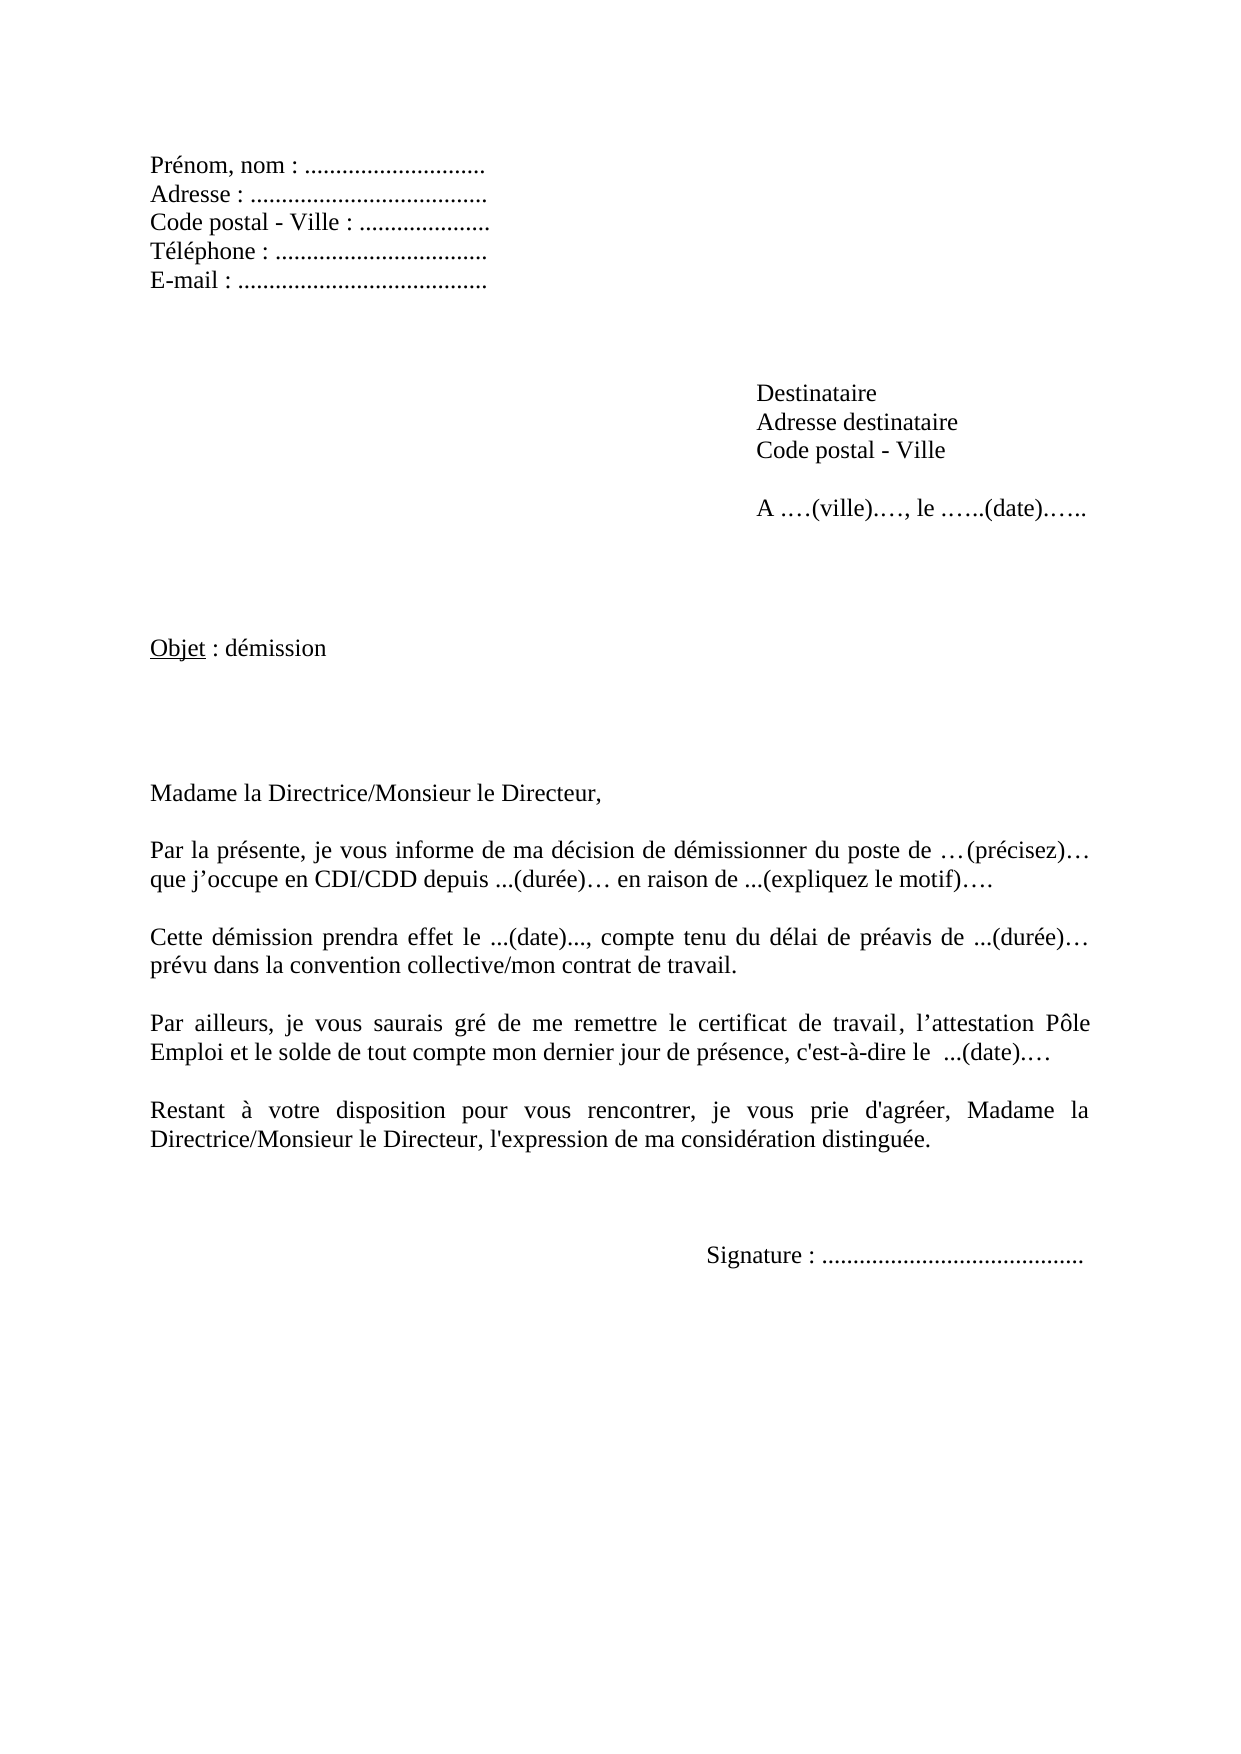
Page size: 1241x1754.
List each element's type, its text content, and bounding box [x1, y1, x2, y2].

text Cette démission prendra effet le ...(date)..., compte tenu du délai de préavis de ...(durée)… prévu dans la convention collective/mon contrat de travail. [150, 922, 1090, 979]
text Madame la Directrice/Monsieur le Directeur, [150, 778, 1090, 806]
text Destinataire [150, 378, 1090, 407]
text Par ailleurs, je vous saurais gré de me remettre le certificat de travail, l’attestation Pôle Emploi et le solde de tout compte mon dernier jour de présence, c'est-à-dire le ...(date).… [150, 1008, 1090, 1066]
text Prénom, nom : ............................. Adresse : ...................................... [150, 150, 1090, 207]
text A .…(ville).…, le .…..(date).….. [150, 493, 1090, 522]
text Signature : .......................................... [150, 1240, 1090, 1268]
text Code postal - Ville [150, 435, 1090, 464]
text Par la présente, je vous informe de ma décision de démissionner du poste de …(précisez)… que j’occupe en CDI/CDD depuis ...(durée)… en raison de ...(expliquez le motif)…. [150, 835, 1090, 893]
text Adresse destinataire [150, 407, 1090, 435]
text Objet : démission [150, 633, 1090, 661]
text Code postal - Ville : ..................... Téléphone : .................................. E-mail : ........................................ [150, 207, 1090, 294]
text Restant à votre disposition pour vous rencontrer, je vous prie d'agréer, Madame la Directrice/Monsieur le Directeur, l'expression de ma considération distinguée. [150, 1095, 1090, 1153]
